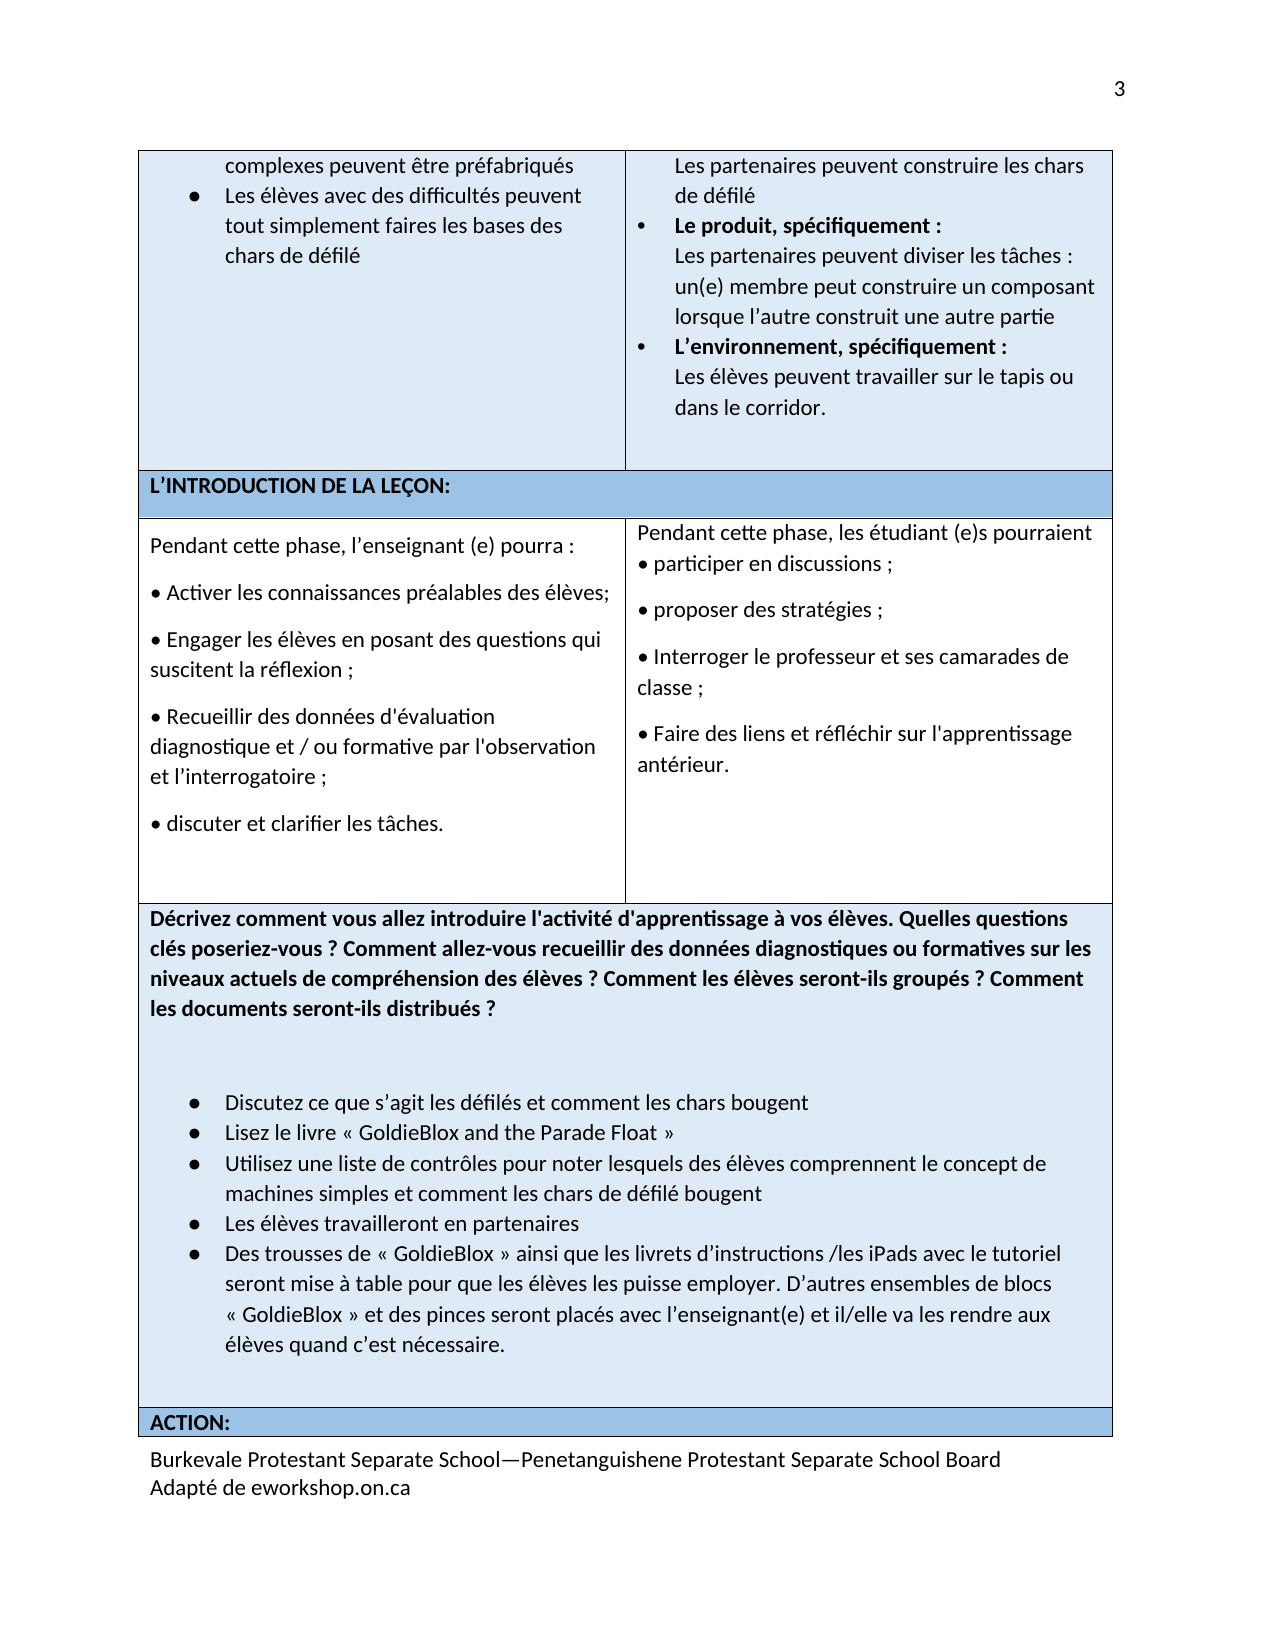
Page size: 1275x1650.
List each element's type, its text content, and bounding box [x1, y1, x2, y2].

table_cell ACTION: [139, 1408, 1112, 1436]
table_cell L’INTRODUCTION DE LA LEÇON: [139, 471, 1112, 517]
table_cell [139, 151, 625, 470]
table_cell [626, 151, 1112, 470]
table_cell Pendant cette phase, l’enseignant (e) pourra : • Activer les connaissances préalables des élèves; • Engager les élèves en posant des questions qui suscitent la réflexion ; • Recueillir des données d'évaluation diagnostique et / ou formative par l'observation et l’interrogatoire ; • discuter et clarifier les tâches. [139, 519, 625, 903]
table_cell Pendant cette phase, les étudiant (e)s pourraient • participer en discussions ; • proposer des stratégies ; • Interroger le professeur et ses camarades de classe ; • Faire des liens et réfléchir sur l'apprentissage antérieur. [626, 519, 1112, 903]
table_cell Décrivez comment vous allez introduire l'activité d'apprentissage à vos élèves. Quelles questions clés poseriez-vous ? Comment allez-vous recueillir des données diagnostiques ou formatives sur les niveaux actuels de compréhension des élèves ? Comment les élèves seront-ils groupés ? Comment les documents seront-ils distribués ? Discutez ce que s’agit les défilés et comment les chars bougent Lisez le livre « GoldieBlox and the Parade Float » Utilisez une liste de contrôles pour noter lesquels des élèves comprennent le concept de machines simples et comment les chars de défilé bougent Les élèves travailleront en partenaires Des trousses de « GoldieBlox » ainsi que les livrets d’instructions /les iPads avec le tutoriel seront mise à table pour que les élèves les puisse employer. D’autres ensembles de blocs « GoldieBlox » et des pinces seront placés avec l’enseignant(e) et il/elle va les rendre aux élèves quand c’est nécessaire. [139, 904, 1112, 1407]
